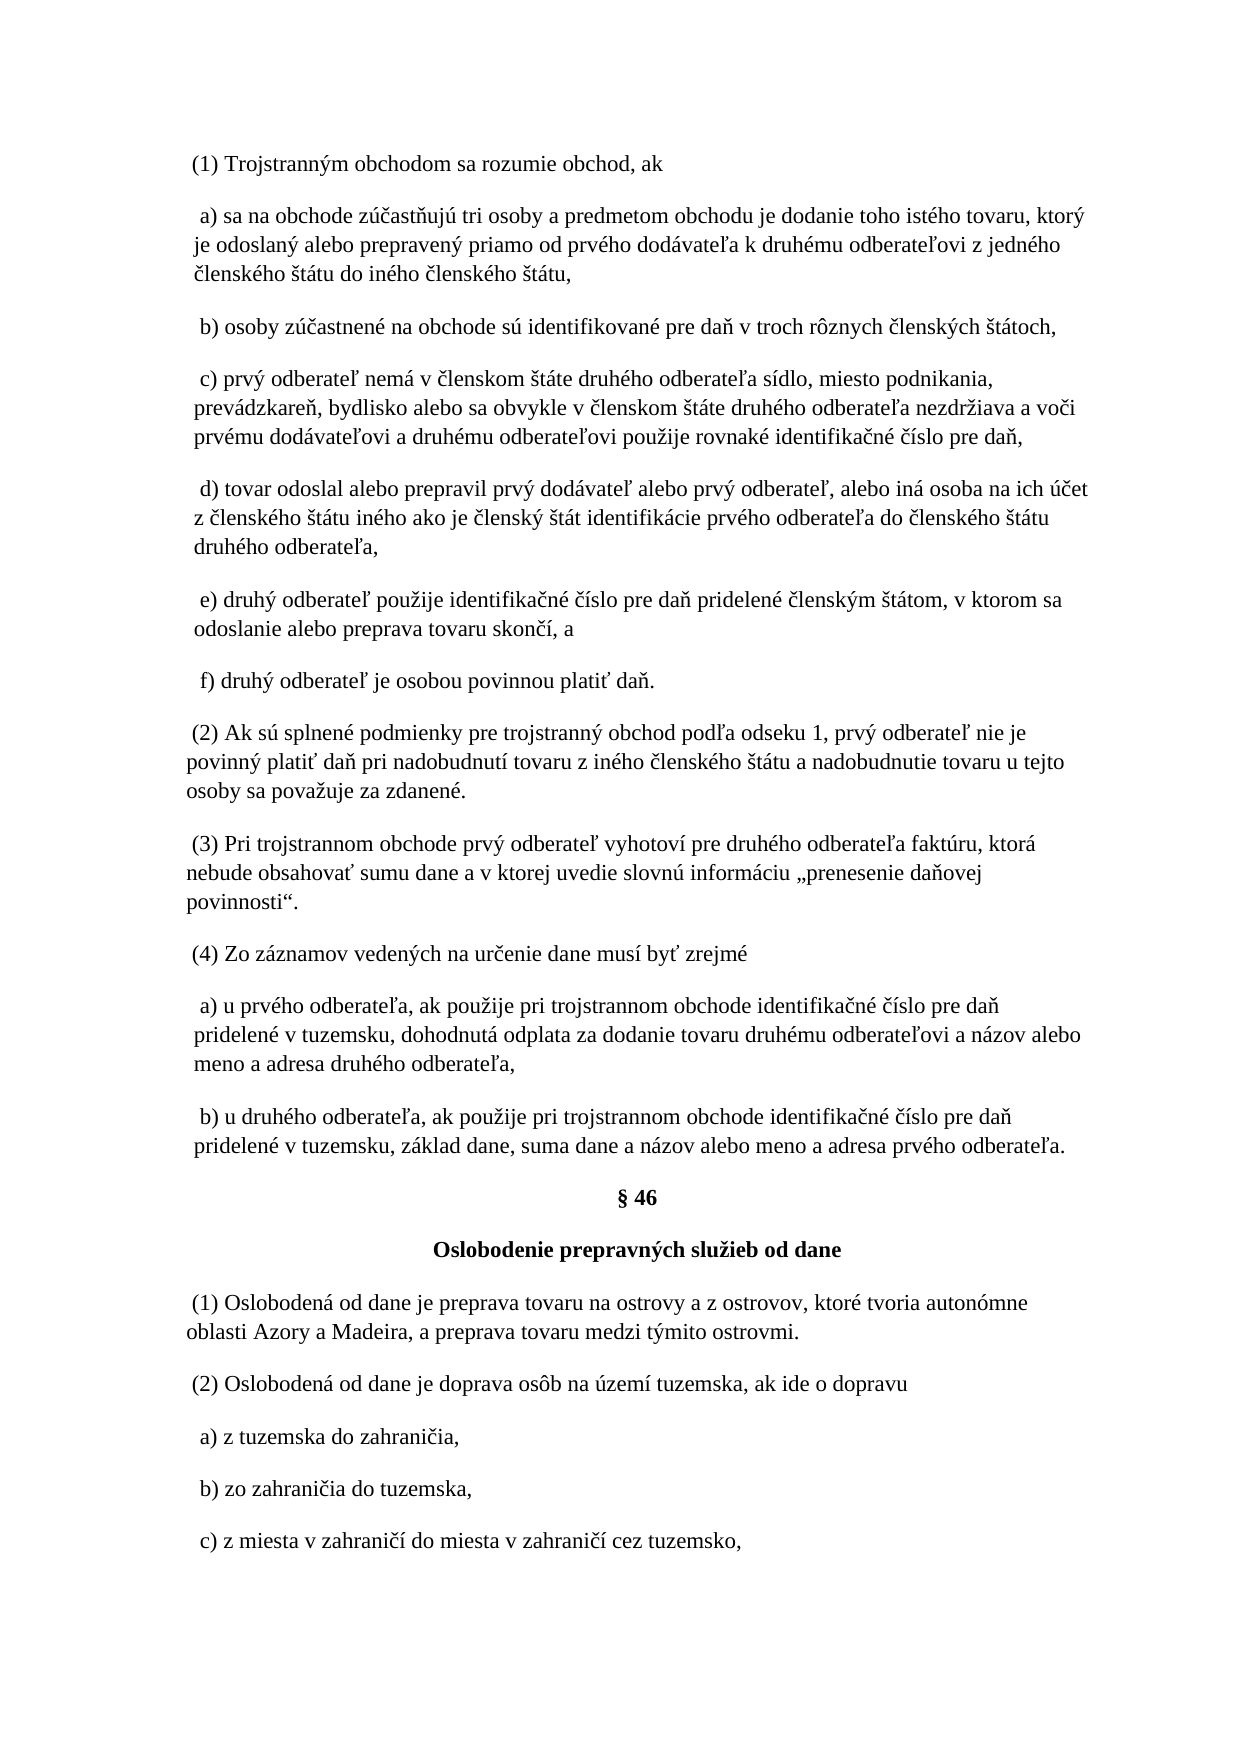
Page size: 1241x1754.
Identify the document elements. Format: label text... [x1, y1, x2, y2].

text § 46 [178, 1184, 1090, 1211]
text a) u prvého odberateľa, ak použije pri trojstrannom obchode identifikačné číslo pre daň pridelené v tuzemsku, dohodnutá odplata za dodanie tovaru druhému odberateľovi a názov alebo meno a adresa druhého odberateľa, [194, 992, 1090, 1077]
text (3) Pri trojstrannom obchode prvý odberateľ vyhotoví pre druhého odberateľa faktúru, ktorá nebude obsahovať sumu dane a v ktorej uvedie slovnú informáciu „prenesenie daňovej povinnosti“. [186, 830, 1090, 914]
text Oslobodenie prepravných služieb od dane [178, 1237, 1090, 1263]
text b) u druhého odberateľa, ak použije pri trojstrannom obchode identifikačné číslo pre daň pridelené v tuzemsku, základ dane, suma dane a názov alebo meno a adresa prvého odberateľa. [194, 1103, 1090, 1158]
text e) druhý odberateľ použije identifikačné číslo pre daň pridelené členským štátom, v ktorom sa odoslanie alebo preprava tovaru skončí, a [194, 586, 1090, 641]
text b) zo zahraničia do tuzemska, [194, 1475, 1090, 1501]
text (1) Trojstranným obchodom sa rozumie obchod, ak [186, 150, 1090, 176]
text (4) Zo záznamov vedených na určenie dane musí byť zrejmé [186, 940, 1090, 966]
text (2) Oslobodená od dane je doprava osôb na území tuzemska, ak ide o dopravu [186, 1370, 1090, 1397]
text (2) Ak sú splnené podmienky pre trojstranný obchod podľa odseku 1, prvý odberateľ nie je povinný platiť daň pri nadobudnutí tovaru z iného členského štátu a nadobudnutie tovaru u tejto osoby sa považuje za zdanené. [186, 719, 1090, 804]
text c) z miesta v zahraničí do miesta v zahraničí cez tuzemsko, [194, 1527, 1090, 1554]
text a) z tuzemska do zahraničia, [194, 1423, 1090, 1449]
text b) osoby zúčastnené na obchode sú identifikované pre daň v troch rôznych členských štátoch, [194, 313, 1090, 339]
text c) prvý odberateľ nemá v členskom štáte druhého odberateľa sídlo, miesto podnikania, prevádzkareň, bydlisko alebo sa obvykle v členskom štáte druhého odberateľa nezdržiava a voči prvému dodávateľovi a druhému odberateľovi použije rovnaké identifikačné číslo pre daň, [194, 365, 1090, 449]
text f) druhý odberateľ je osobou povinnou platiť daň. [194, 667, 1090, 693]
text a) sa na obchode zúčastňujú tri osoby a predmetom obchodu je dodanie toho istého tovaru, ktorý je odoslaný alebo prepravený priamo od prvého dodávateľa k druhému odberateľovi z jedného členského štátu do iného členského štátu, [194, 202, 1090, 287]
text (1) Oslobodená od dane je preprava tovaru na ostrovy a z ostrovov, ktoré tvoria autonómne oblasti Azory a Madeira, a preprava tovaru medzi týmito ostrovmi. [186, 1289, 1090, 1344]
text d) tovar odoslal alebo prepravil prvý dodávateľ alebo prvý odberateľ, alebo iná osoba na ich účet z členského štátu iného ako je členský štát identifikácie prvého odberateľa do členského štátu druhého odberateľa, [194, 475, 1090, 560]
